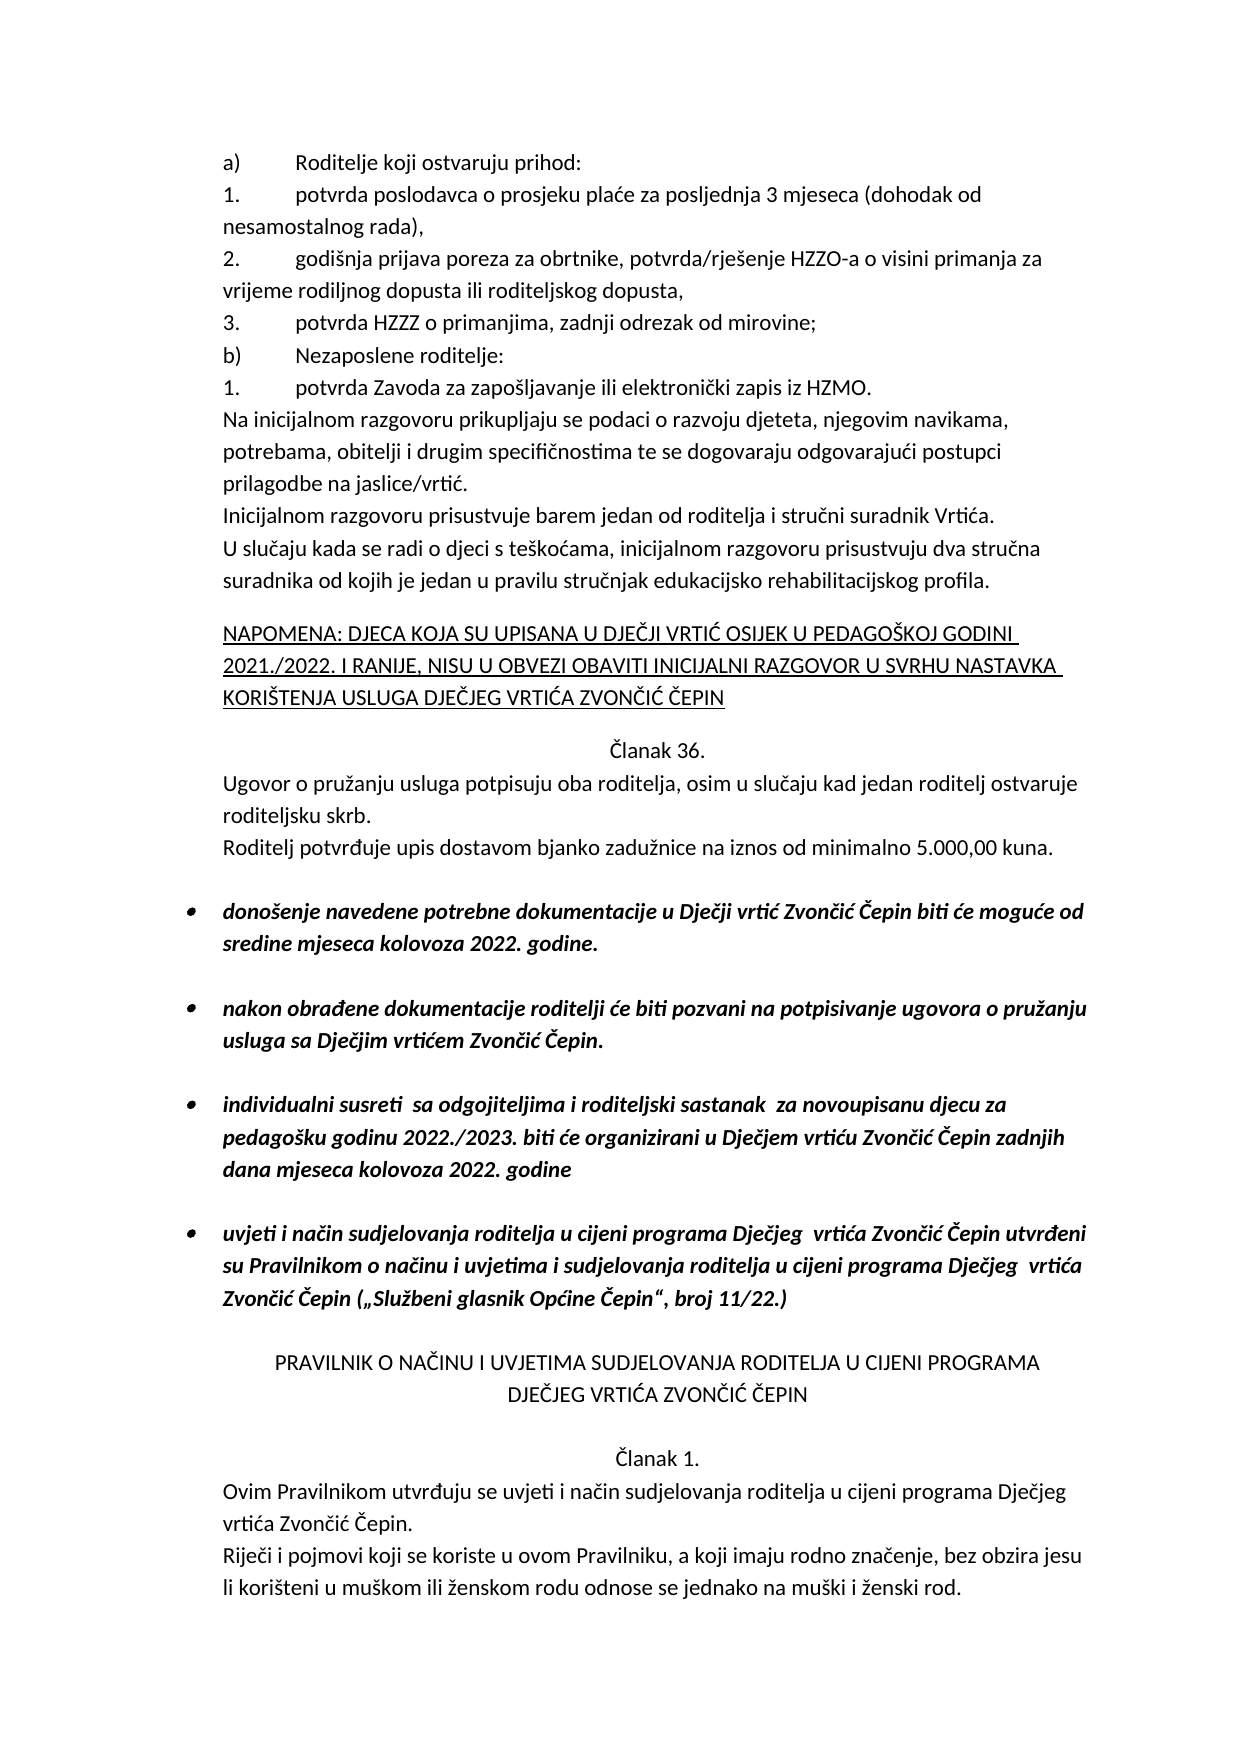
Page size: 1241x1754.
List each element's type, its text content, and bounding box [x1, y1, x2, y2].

text 3. potvrda HZZZ o primanjima, zadnji odrezak od mirovine; [223, 308, 1093, 337]
text Članak 1. [223, 1444, 1093, 1473]
list nakon obrađene dokumentacije roditelji će biti pozvani na potpisivanje ugovora o pružanju usluga sa Dječjim vrtićem Zvončić Čepin. [185, 994, 1093, 1054]
text a) Roditelje koji ostvaruju prihod: [223, 148, 1093, 176]
list uvjeti i način sudjelovanja roditelja u cijeni programa Dječjeg vrtića Zvončić Čepin utvrđeni su Pravilnikom o načinu i uvjetima i sudjelovanja roditelja u cijeni programa Dječjeg vrtića Zvončić Čepin („Službeni glasnik Općine Čepin“, broj 11/22.) [185, 1219, 1093, 1312]
text Riječi i pojmovi koji se koriste u ovom Pravilniku, a koji imaju rodno značenje, bez obzira jesu li korišteni u muškom ili ženskom rodu odnose se jednako na muški i ženski rod. [223, 1541, 1093, 1601]
text 1. potvrda poslodavca o prosjeku plaće za posljednja 3 mjeseca (dohodak od nesamostalnog rada), [223, 180, 1093, 240]
text 1. potvrda Zavoda za zapošljavanje ili elektronički zapis iz HZMO. [223, 373, 1093, 401]
text Ovim Pravilnikom utvrđuju se uvjeti i način sudjelovanja roditelja u cijeni programa Dječjeg vrtića Zvončić Čepin. [223, 1477, 1093, 1537]
text Inicijalnom razgovoru prisustvuje barem jedan od roditelja i stručni suradnik Vrtića. [223, 502, 1093, 530]
text Roditelj potvrđuje upis dostavom bjanko zadužnice na iznos od minimalno 5.000,00 kuna. [223, 833, 1093, 861]
text Ugovor o pružanju usluga potpisuju oba roditelja, osim u slučaju kad jedan roditelj ostvaruje roditeljsku skrb. [223, 769, 1093, 829]
text 2. godišnja prijava poreza za obrtnike, potvrda/rješenje HZZO-a o visini primanja za vrijeme rodiljnog dopusta ili roditeljskog dopusta, [223, 244, 1093, 304]
text Na inicijalnom razgovoru prikupljaju se podaci o razvoju djeteta, njegovim navikama, potrebama, obitelji i drugim specifičnostima te se dogovaraju odgovarajući postupci prilagodbe na jaslice/vrtić. [223, 405, 1093, 497]
text PRAVILNIK O NAČINU I UVJETIMA SUDJELOVANJA RODITELJA U CIJENI PROGRAMA [223, 1348, 1093, 1376]
text DJEČJEG VRTIĆA ZVONČIĆ ČEPIN [223, 1380, 1093, 1408]
list individualni susreti sa odgojiteljima i roditeljski sastanak za novoupisanu djecu za pedagošku godinu 2022./2023. biti će organizirani u Dječjem vrtiću Zvončić Čepin zadnjih dana mjeseca kolovoza 2022. godine [185, 1091, 1093, 1183]
text U slučaju kada se radi o djeci s teškoćama, inicijalnom razgovoru prisustvuju dva stručna suradnika od kojih je jedan u pravilu stručnjak edukacijsko rehabilitacijskog profila. [223, 534, 1093, 594]
list donošenje navedene potrebne dokumentacije u Dječji vrtić Zvončić Čepin biti će moguće od sredine mjeseca kolovoza 2022. godine. [185, 897, 1093, 958]
list NAPOMENA: DJECA KOJA SU UPISANA U DJEČJI VRTIĆ OSIJEK U PEDAGOŠKOJ GODINI 2021./2022. I RANIJE, NISU U OBVEZI OBAVITI INICIJALNI RAZGOVOR U SVRHU NASTAVKA KORIŠTENJA USLUGA DJEČJEG VRTIĆA ZVONČIĆ ČEPIN [223, 619, 1093, 711]
text Članak 36. [223, 736, 1093, 764]
text b) Nezaposlene roditelje: [223, 341, 1093, 369]
